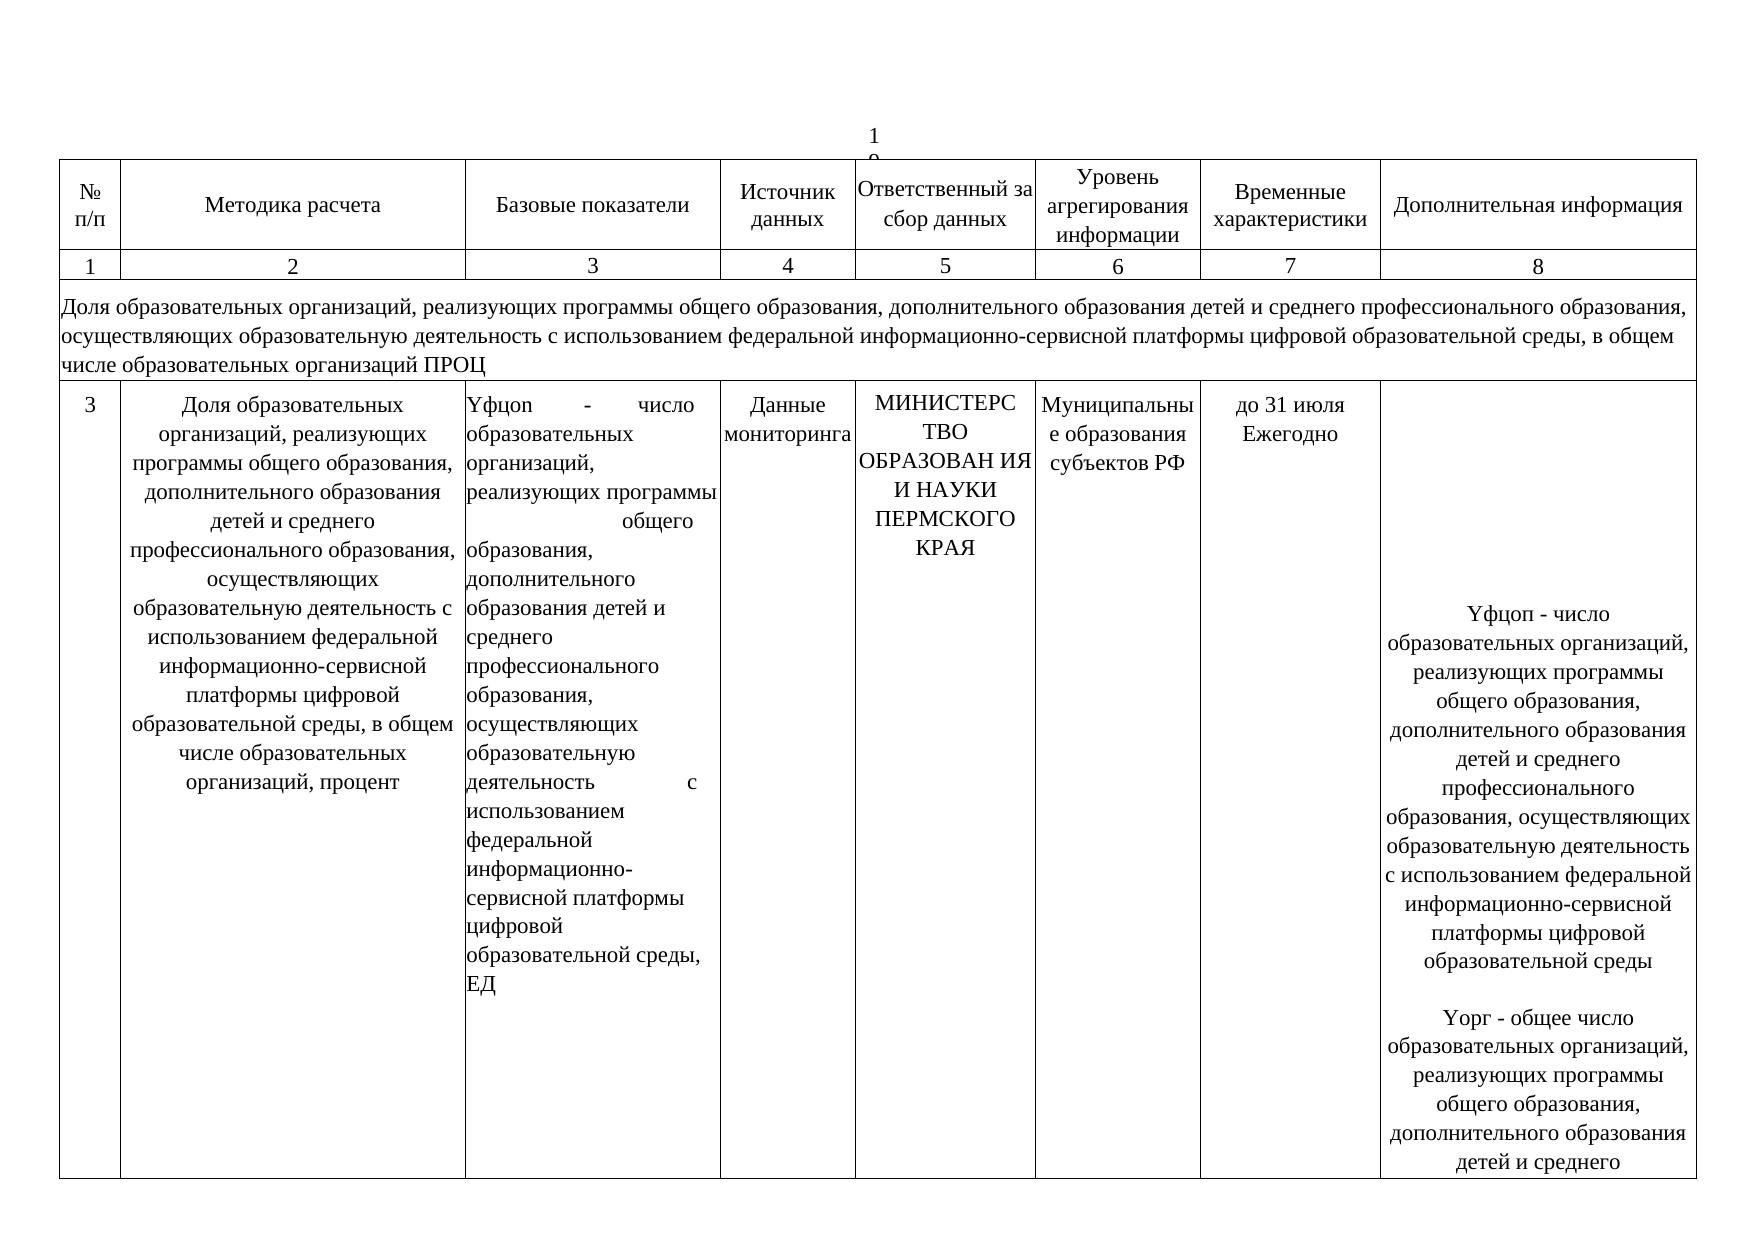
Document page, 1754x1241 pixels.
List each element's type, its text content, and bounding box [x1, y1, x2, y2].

table_header Источник данных [721, 160, 855, 249]
table_header Ответственный за сбор данных [856, 160, 1035, 249]
table_header Дополнительная информация [1381, 160, 1696, 249]
table_cell 8 [1381, 250, 1696, 279]
table_header № п/п [60, 160, 120, 249]
table_cell Муниципальные образования субъектов РФ [1036, 381, 1200, 1177]
table_cell 7 [1201, 250, 1380, 279]
table_cell 2 [121, 250, 465, 279]
table_header Уровень агрегирования информации [1036, 160, 1200, 249]
table_cell Доля образовательных организаций, реализующих программы общего образования, дополнительного образования детей и среднего профессионального образования, осуществляющих образовательную деятельность с использованием федеральной информационно-сервисной платформы цифровой образовательной среды, в общем числе образовательных организаций ПРОЦ [60, 280, 1696, 380]
table_cell до 31 июля Ежегодно [1201, 381, 1380, 1177]
table_cell МИНИСТЕРС ТВО ОБРАЗОВАН ИЯ И НАУКИ ПЕРМСКОГО КРАЯ [856, 381, 1035, 1177]
table_cell 3 [60, 381, 120, 1177]
table_cell 3 [466, 250, 720, 279]
table_cell Yфцоn - число образовательных организаций, реализующих программы общего образования, дополнительного образования детей и среднего профессионального образования, осуществляющих образовательную деятельность с использованием федеральной информационносервисной платформы цифровой образовательной среды, ЕД [466, 381, 720, 1177]
table_header Временные характеристики [1201, 160, 1380, 249]
table_header Методика расчета [121, 160, 465, 249]
table_cell 1 [60, 250, 120, 279]
table_cell 5 [856, 250, 1035, 279]
table_cell 4 [721, 250, 855, 279]
table_cell Yфцоп - число образовательных организаций, реализующих программы общего образования, дополнительного образования детей и среднего профессионального образования, осуществляющих образовательную деятельность с использованием федеральной информационно-сервисной платформы цифровой образовательной среды Yорг - общее число образовательных организаций, реализующих программы общего образования, дополнительного образования детей и среднего [1381, 381, 1696, 1177]
table_cell Данные мониторинга [721, 381, 855, 1177]
table_cell 6 [1036, 250, 1200, 279]
table_header Базовые показатели [466, 160, 720, 249]
